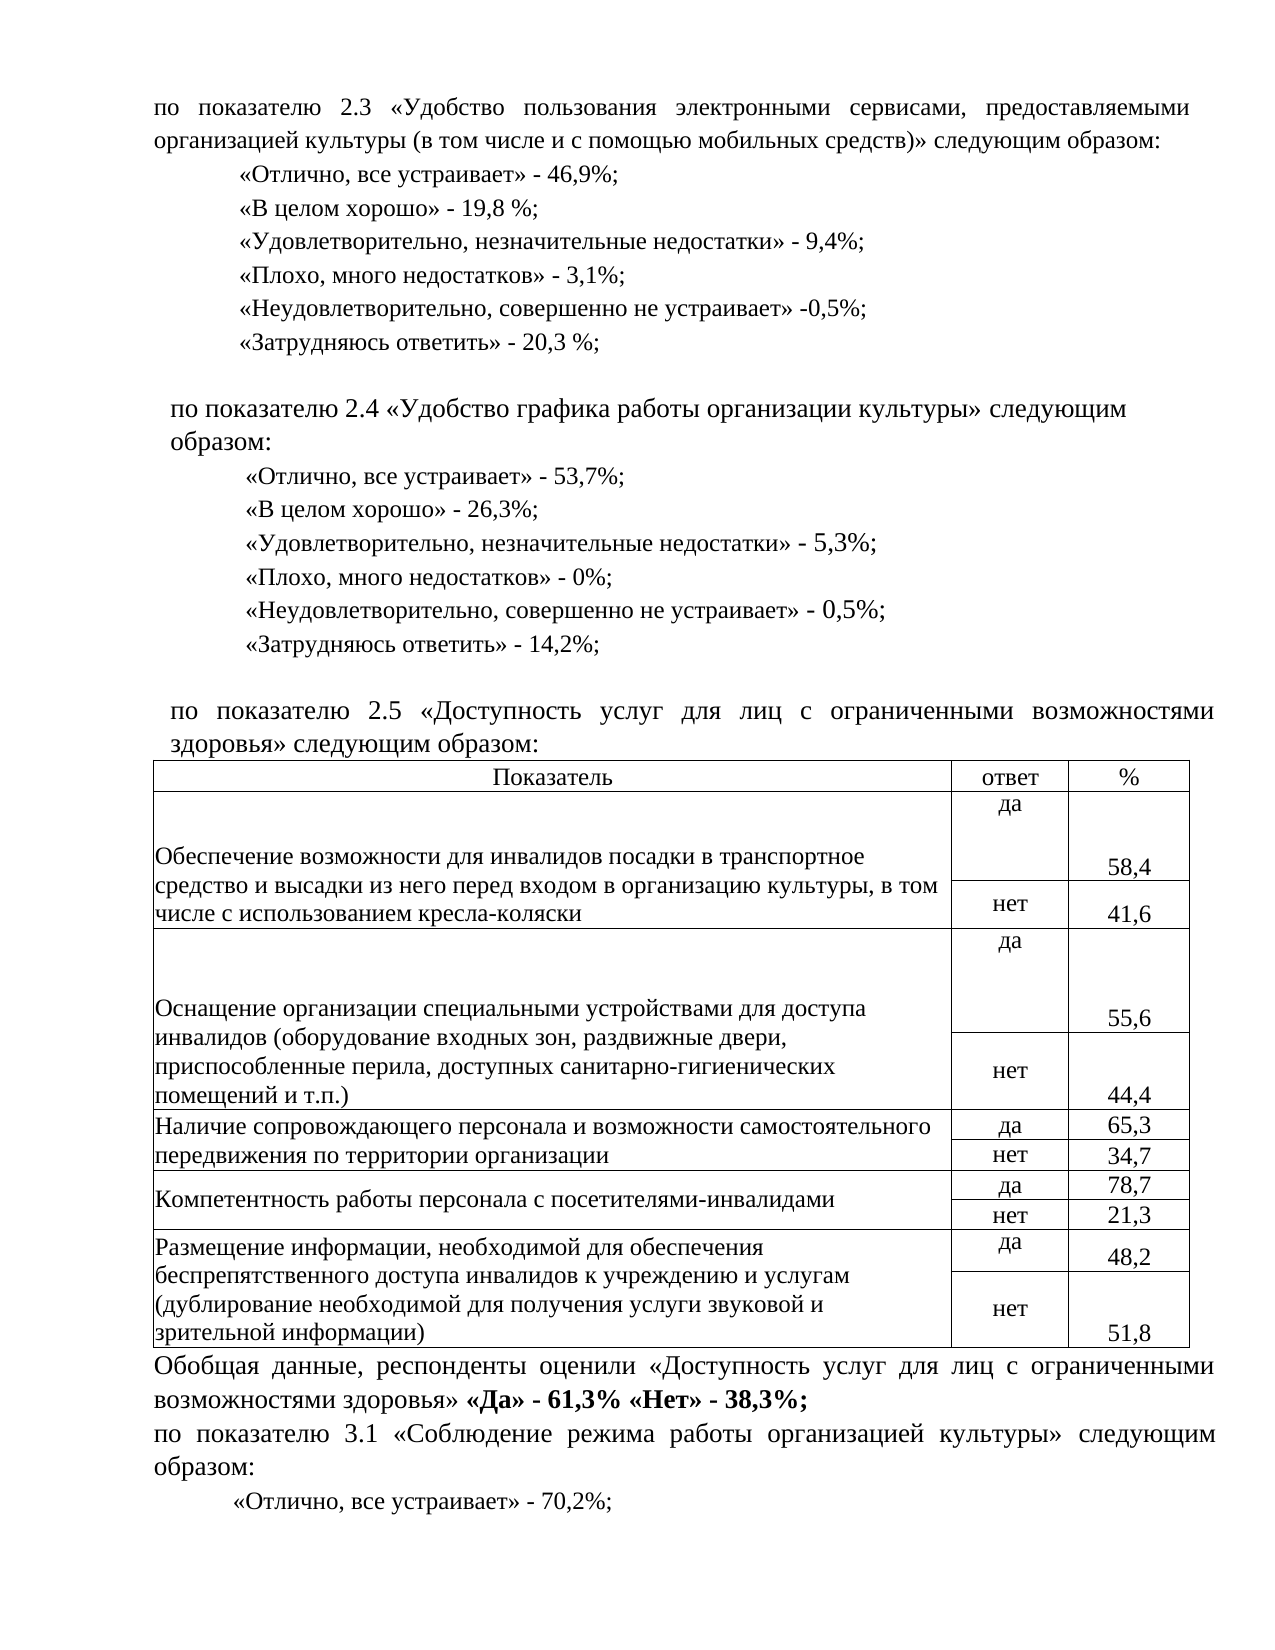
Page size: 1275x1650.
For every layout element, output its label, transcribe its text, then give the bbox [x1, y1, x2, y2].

text «В целом хорошо» - 19,8 %; [153, 189, 1216, 223]
table_cell нет [952, 1272, 1068, 1347]
text «Затрудняюсь ответить» - 20,3 %; [153, 323, 1216, 357]
table_cell да [952, 929, 1068, 1032]
text «Плохо, много недостатков» - 0%; [245, 558, 1216, 592]
table_cell 55,6 [1069, 929, 1189, 1032]
text по показателю 2.5 «Доступность услуг для лиц с ограниченными возможностями здоровья» следующим образом: [170, 692, 1216, 759]
text «Удовлетворительно, незначительные недостатки» - 5,3%; [245, 525, 1216, 558]
table_cell 58,4 [1069, 792, 1189, 880]
text по показателю 3.1 «Соблюдение режима работы организацией культуры» следующим образом: [153, 1416, 1216, 1483]
table_cell да [952, 1171, 1068, 1198]
table_cell да [952, 1110, 1068, 1138]
table_cell 51,8 [1069, 1272, 1189, 1347]
text «Удовлетворительно, незначительные недостатки» - 9,4%; [153, 223, 1216, 256]
table_cell нет [952, 881, 1068, 927]
table_cell Оснащение организации специальными устройствами для доступа инвалидов (оборудование входных зон, раздвижные двери, приспособленные перила, доступных санитарно-гигиенических помещений и т.п.) [154, 929, 951, 1109]
table_cell 78,7 [1069, 1171, 1189, 1198]
text «Плохо, много недостатков» - 3,1%; [153, 256, 1216, 290]
table_cell 41,6 [1069, 881, 1189, 927]
text «Затрудняюсь ответить» - 14,2%; [245, 625, 1216, 659]
text «Неудовлетворительно, совершенно не устраивает» - 0,5%; [245, 592, 1216, 625]
table_cell нет [952, 1033, 1068, 1109]
text «Отлично, все устраивает» - 70,2%; [153, 1483, 1216, 1516]
table_cell Размещение информации, необходимой для обеспечения беспрепятственного доступа инвалидов к учреждению и услугам (дублирование необходимой для получения услуги звуковой и зрительной информации) [154, 1230, 951, 1347]
text Обобщая данные, респонденты оценили «Доступность услуг для лиц с ограниченными возможностями здоровья» «Да» - 61,3% «Нет» - 38,3%; [153, 1348, 1216, 1416]
table_header ответ [952, 761, 1068, 791]
table_cell 65,3 [1069, 1110, 1189, 1138]
table_cell да [952, 792, 1068, 880]
table_cell нет [952, 1140, 1068, 1169]
text «Отлично, все устраивает» - 53,7%; [245, 458, 1216, 491]
text по показателю 2.4 «Удобство графика работы организации культуры» следующим образом: [170, 391, 1216, 458]
table_cell Наличие сопровождающего персонала и возможности самостоятельного передвижения по территории организации [154, 1110, 951, 1169]
table_cell нет [952, 1200, 1068, 1228]
table_cell 44,4 [1069, 1033, 1189, 1109]
text «Неудовлетворительно, совершенно не устраивает» -0,5%; [153, 290, 1216, 323]
table_cell да [952, 1230, 1068, 1271]
table_header Показатель [154, 761, 951, 791]
table_cell Компетентность работы персонала с посетителями-инвалидами [154, 1171, 951, 1228]
table_cell 21,3 [1069, 1200, 1189, 1228]
table_cell 48,2 [1069, 1230, 1189, 1271]
table_cell Обеспечение возможности для инвалидов посадки в транспортное средство и высадки из него перед входом в организацию культуры, в том числе с использованием кресла-коляски [154, 792, 951, 927]
text «Отлично, все устраивает» - 46,9%; [153, 156, 1216, 189]
text «В целом хорошо» - 26,3%; [245, 491, 1216, 525]
text по показателю 2.3 «Удобство пользования электронными сервисами, предоставляемыми организацией культуры (в том числе и с помощью мобильных средств)» следующим образом: [153, 89, 1191, 156]
table_header % [1069, 761, 1189, 791]
table_cell 34,7 [1069, 1140, 1189, 1169]
